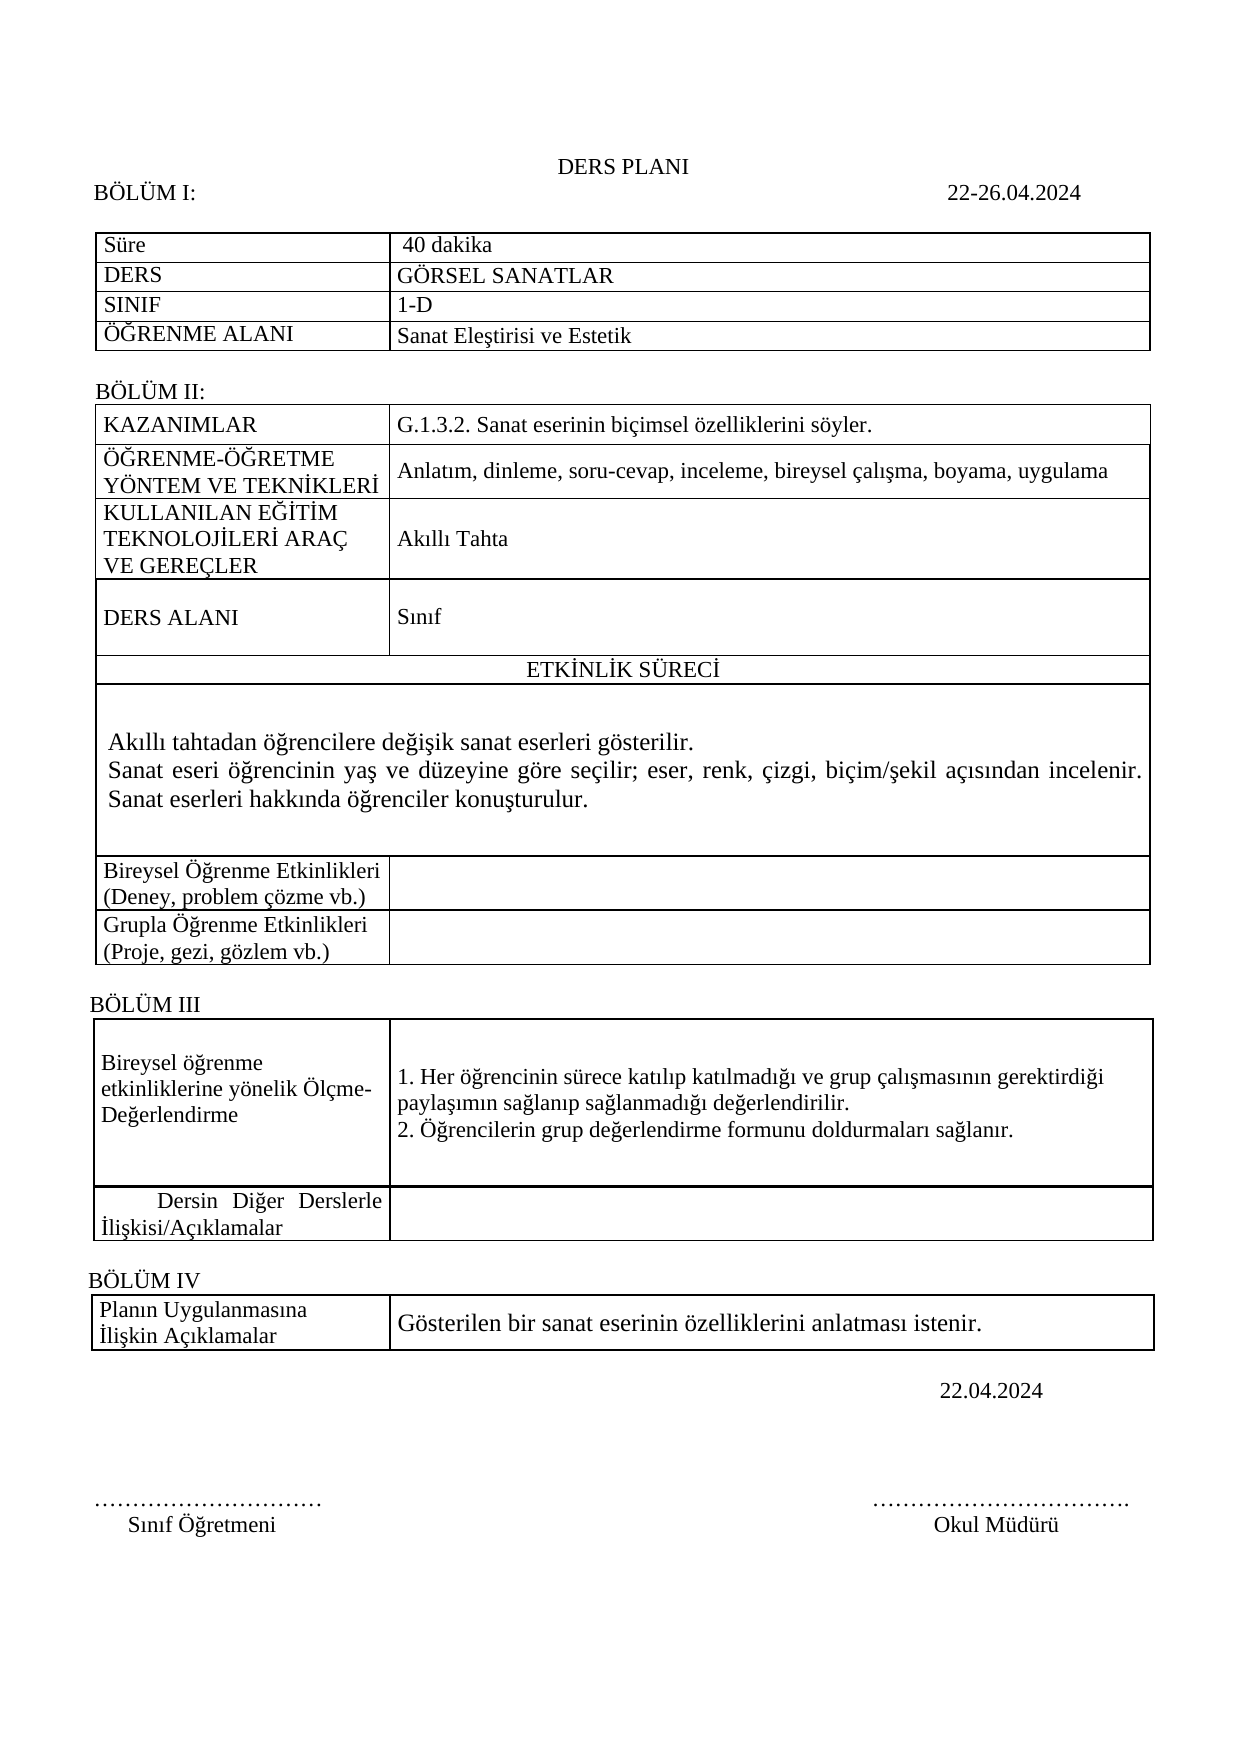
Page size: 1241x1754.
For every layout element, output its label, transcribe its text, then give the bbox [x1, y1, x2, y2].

table_cell ÖĞRENME ALANI [97, 322, 389, 350]
table_cell Dersin Diğer Derslerle İlişkisi/Açıklamalar [95, 1188, 389, 1240]
table_cell Akıllı Tahta [390, 499, 1149, 578]
table_cell Sınıf [390, 580, 1149, 655]
table_header G.1.3.2. Sanat eserinin biçimsel özelliklerini söyler. [390, 405, 1150, 444]
text 22.04.2024 [65, 1377, 1181, 1403]
table_cell 1-D [391, 292, 1149, 321]
table_cell Bireysel Öğrenme Etkinlikleri (Deney, problem çözme vb.) [97, 857, 389, 909]
table_cell ÖĞRENME-ÖĞRETME YÖNTEM VE TEKNİKLERİ [96, 445, 389, 498]
subtitle BÖLÜM III [65, 992, 1181, 1018]
table_cell [390, 857, 1149, 909]
table_cell GÖRSEL SANATLAR [391, 263, 1149, 291]
text BÖLÜM II: [65, 378, 1181, 404]
subtitle BÖLÜM IV [65, 1267, 1181, 1294]
table_cell Grupla Öğrenme Etkinlikleri (Proje, gezi, gözlem vb.) [97, 911, 389, 964]
table_header Gösterilen bir sanat eserinin özelliklerini anlatması istenir. [391, 1296, 1153, 1349]
table_cell [390, 911, 1149, 964]
table_cell DERS [97, 263, 389, 291]
table_header Planın Uygulanmasına İlişkin Açıklamalar [93, 1296, 389, 1349]
table_cell ETKİNLİK SÜRECİ [97, 656, 1149, 683]
table_cell Anlatım, dinleme, soru-cevap, inceleme, bireysel çalışma, boyama, uygulama [390, 445, 1149, 498]
table_header Bireysel öğrenme etkinliklerine yönelik Ölçme-Değerlendirme [95, 1020, 389, 1185]
table_header KAZANIMLAR [96, 405, 389, 444]
table_header Süre [97, 234, 389, 262]
table_cell DERS ALANI [97, 580, 389, 655]
table_cell Sanat Eleştirisi ve Estetik [391, 322, 1149, 350]
table_cell SINIF [97, 292, 389, 321]
table_header 40 dakika [391, 234, 1149, 262]
text ………………………… ……………………………. [65, 1485, 1181, 1511]
table_header 1. Her öğrencinin sürece katılıp katılmadığı ve grup çalışmasının gerektirdiği paylaşımın sağlanıp sağlanmadığı değerlendirilir. 2. Öğrencilerin grup değerlendirme formunu doldurmaları sağlanır. [391, 1020, 1152, 1185]
text DERS PLANI [65, 153, 1181, 179]
table_cell Akıllı tahtadan öğrencilere değişik sanat eserleri gösterilir. Sanat eseri öğrencinin yaş ve düzeyine göre seçilir; eser, renk, çizgi, biçim/şekil açısından incelenir. Sanat eserleri hakkında öğrenciler konuşturulur. [97, 685, 1149, 855]
text BÖLÜM I: 22-26.04.2024 [65, 179, 1181, 206]
table_cell KULLANILAN EĞİTİM TEKNOLOJİLERİ ARAÇ VE GEREÇLER [96, 499, 389, 578]
text Sınıf Öğretmeni Okul Müdürü [65, 1511, 1181, 1538]
table_cell [391, 1188, 1152, 1240]
